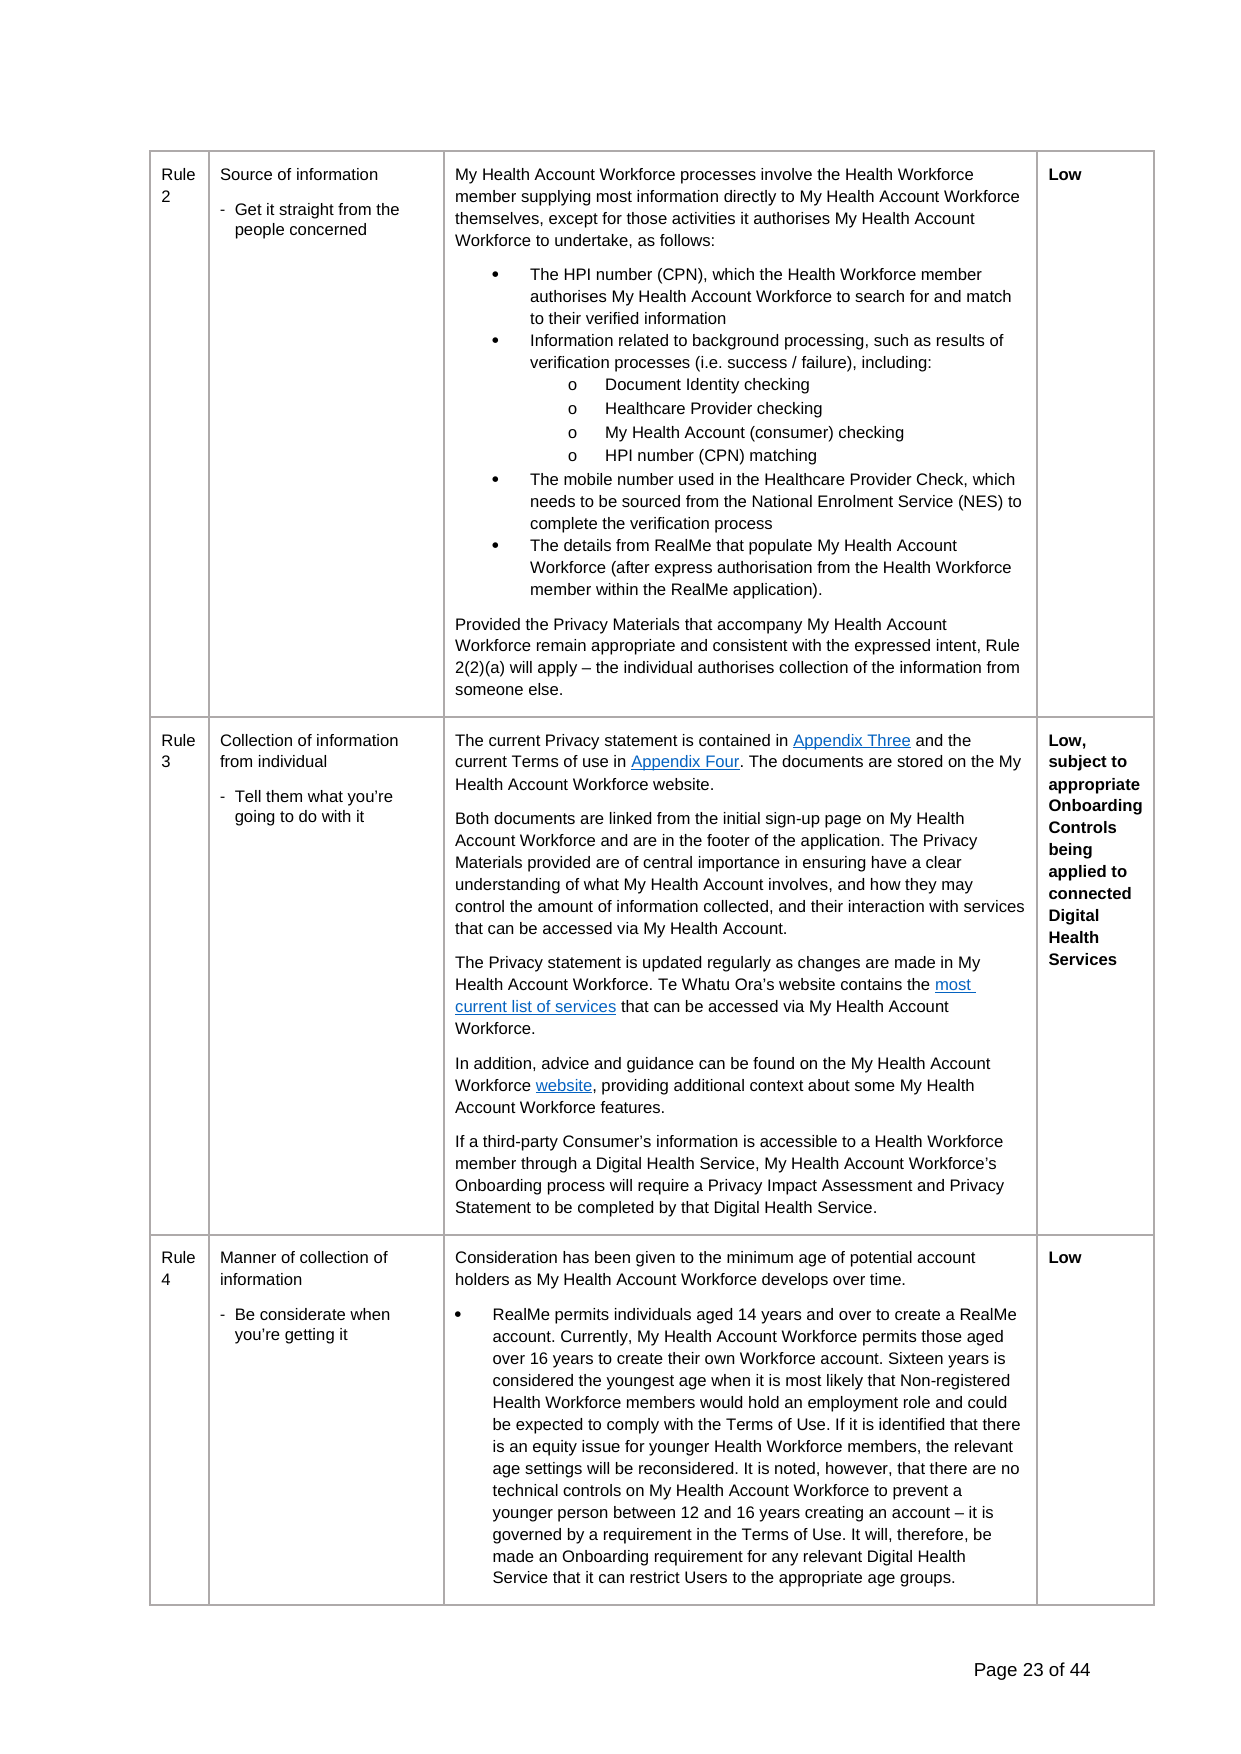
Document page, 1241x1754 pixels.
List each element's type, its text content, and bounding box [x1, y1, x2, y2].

table_cell My Health Account Workforce processes involve the Health Workforce member supplying most information directly to My Health Account Workforce themselves, except for those activities it authorises My Health Account Workforce to undertake, as follows: The HPI number (CPN), which the Health Workforce member authorises My Health Account Workforce to search for and match to their verified information Information related to background processing, such as results of verification processes (i.e. success / failure), including: Document Identity checking Healthcare Provider checking My Health Account (consumer) checking HPI number (CPN) matching The mobile number used in the Healthcare Provider Check, which needs to be sourced from the National Enrolment Service (NES) to complete the verification process The details from RealMe that populate My Health Account Workforce (after express authorisation from the Health Workforce member within the RealMe application). Provided the Privacy Materials that accompany My Health Account Workforce remain appropriate and consistent with the expressed intent, Rule 2(2)(a) will apply – the individual authorises collection of the information from someone else. [445, 152, 1036, 716]
table_cell Low, subject to appropriate Onboarding Controls being applied to connected Digital Health Services [1038, 718, 1153, 1233]
table_cell The current Privacy statement is contained in Appendix Three and the current Terms of use in Appendix Four. The documents are stored on the My Health Account Workforce website. Both documents are linked from the initial sign-up page on My Health Account Workforce and are in the footer of the application. The Privacy Materials provided are of central importance in ensuring have a clear understanding of what My Health Account involves, and how they may control the amount of information collected, and their interaction with services that can be accessed via My Health Account. The Privacy statement is updated regularly as changes are made in My Health Account Workforce. Te Whatu Ora’s website contains the most current list of services that can be accessed via My Health Account Workforce. In addition, advice and guidance can be found on the My Health Account Workforce website, providing additional context about some My Health Account Workforce features. If a third-party Consumer’s information is accessible to a Health Workforce member through a Digital Health Service, My Health Account Workforce’s Onboarding process will require a Privacy Impact Assessment and Privacy Statement to be completed by that Digital Health Service. [445, 718, 1036, 1233]
table_cell Low [1038, 1236, 1153, 1604]
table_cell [210, 1236, 443, 1604]
table_cell Low [1038, 152, 1153, 716]
table_cell Rule 2 [151, 152, 208, 716]
table_cell Source of information Get it straight from the people concerned [210, 152, 443, 716]
table_cell Rule 3 [151, 718, 208, 1233]
table_cell Collection of information from individual Tell them what you’re going to do with it [210, 718, 443, 1233]
table_cell Rule 4 [151, 1236, 208, 1604]
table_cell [445, 1236, 1036, 1604]
